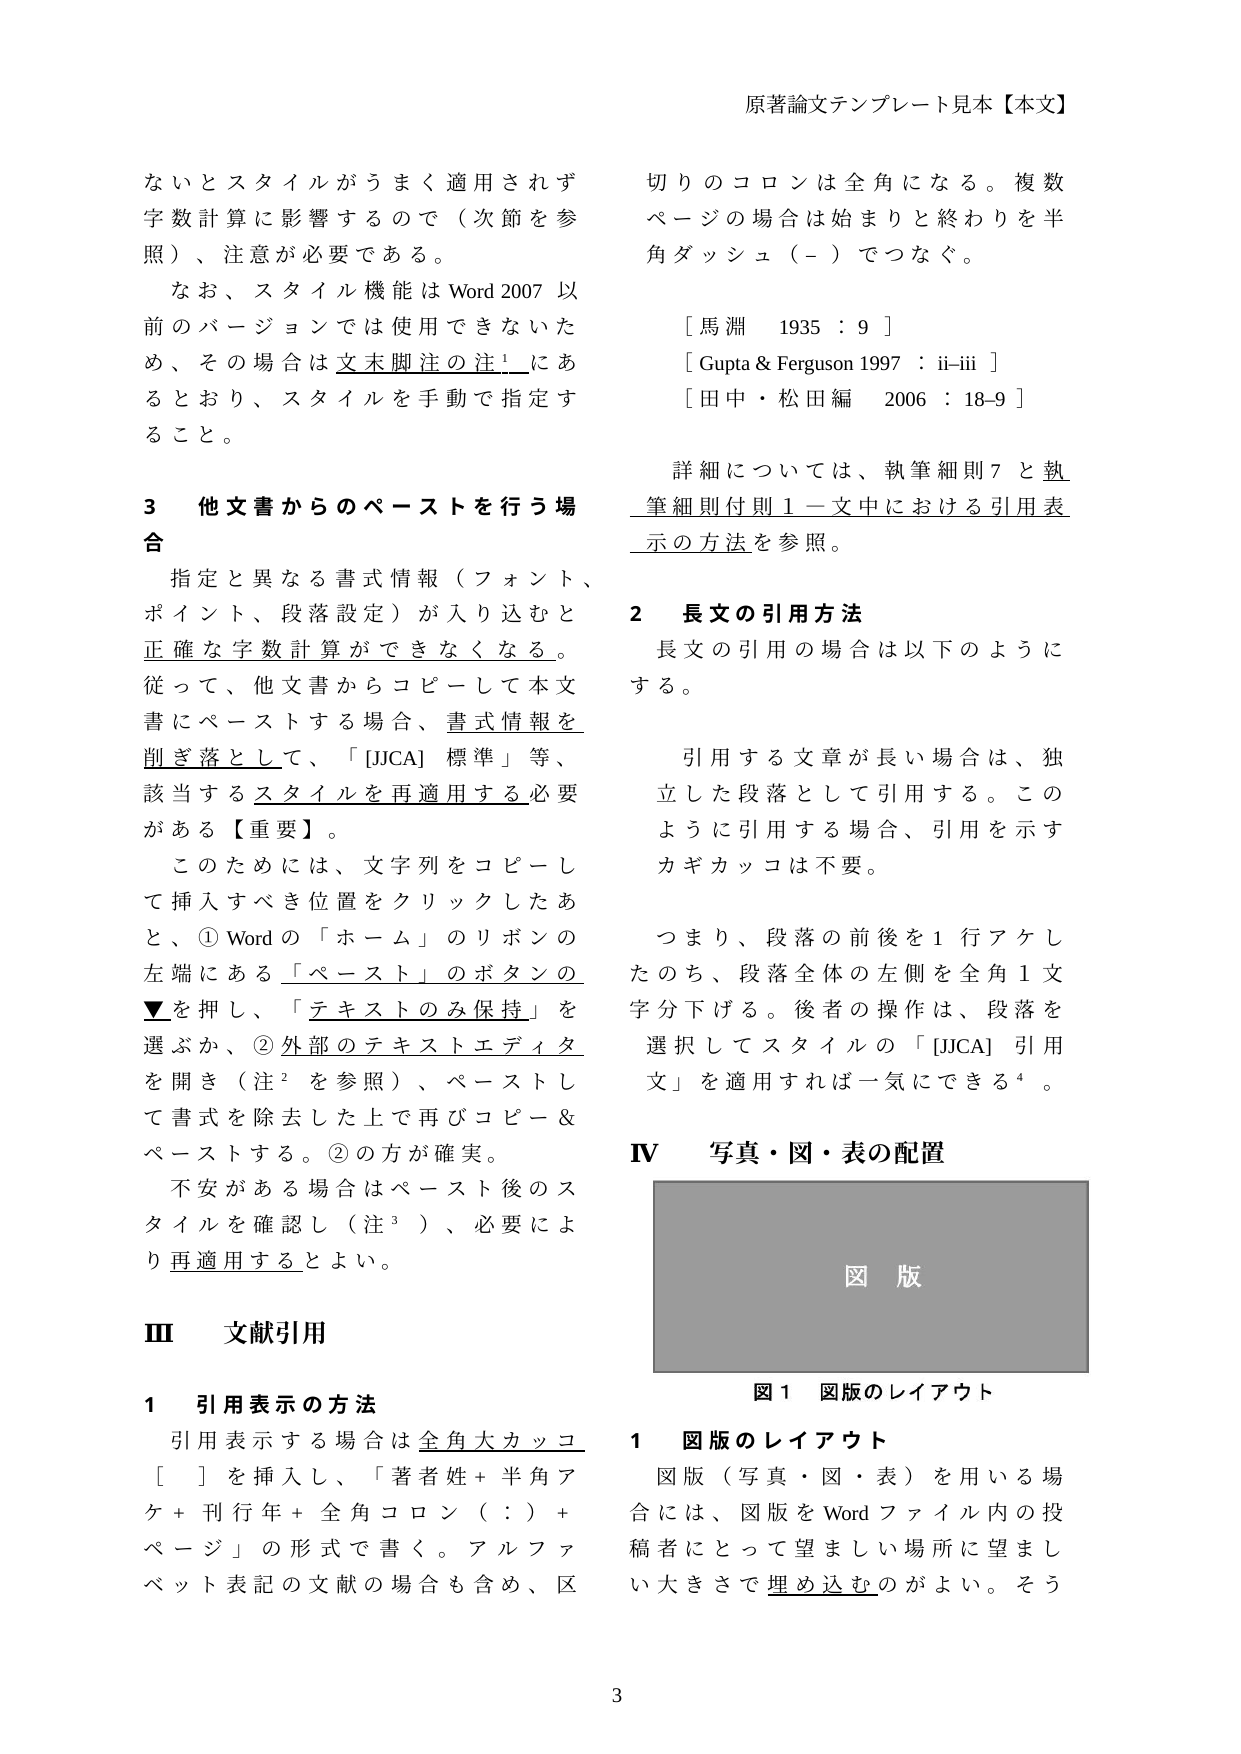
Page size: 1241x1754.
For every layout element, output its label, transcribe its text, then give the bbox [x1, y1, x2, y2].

text 図版（写真・図・表）を用いる場合には、図版をWordファイル内の投稿者にとって望ましい場所に望ましい大きさで埋め込むのがよい。そうすることで、編集委員会・査読者は投稿原稿の正確なイメージを持つことができ、同時に、図版が占めるべきスペースが厳密に指定され、分量計算が正確になる。 [629, 1457, 1069, 1601]
text スタイルを適用するためには、①マウスで当該のスタイルを適用すべき段落を選択したうえで、②▼ボタンをクリックし、③一覧表示の中にある当該のスタイルのボタンをクリックする。段落全体を選択していないとスタイルがうまく適用されず、字数計算に影響するので（次節を参照）、注意が必要である。 [143, 164, 583, 271]
text なお、スタイル機能はWord 2007以前のバージョンでは使用できないため、その場合は文末脚注の注にあるとおり、スタイルを手動で指定すること。 [143, 271, 583, 451]
text ［Gupta & Ferguson 1997：ii–iii］ [629, 343, 1069, 379]
subtitle 2 長文の引用方法 [629, 595, 1069, 631]
subtitle Ⅲ 文献引用 [143, 1314, 583, 1349]
subtitle 1 引用表示の方法 [143, 1386, 583, 1421]
picture [646, 1169, 1094, 1409]
subtitle Ⅳ 写真・図・表の配置 [629, 1134, 1069, 1170]
text 詳細については、執筆細則7と執筆細則付則１—文中における引用表示の方法を参照。 [629, 517, 1069, 559]
text 引用表示する場合は全角大カッコ［ ］を挿入し、「著者姓+半角アケ+刊行年+全角コロン（：）+ページ」の形式で書く。アルファベット表記の文献の場合も含め、区切りのコロンは全角になる。複数ページの場合は始まりと終わりを半角ダッシュ（–）でつなぐ。 [629, 164, 1069, 271]
text 不安がある場合はペースト後のスタイルを確認し（注）、必要により再適用するとよい。 [143, 1170, 583, 1278]
text 指定と異なる書式情報（フォント、ポイント、段落設定）が入り込むと正確な字数計算ができなくなる。従って、他文書からコピーして本文書にペーストする場合、書式情報を削ぎ落として、「[JJCA]標準」等、該当するスタイルを再適用する必要がある【重要】。 [143, 559, 583, 846]
text ［田中・松田編 2006：18–9］ [629, 379, 1069, 415]
subtitle 1 図版のレイアウト [629, 1421, 1069, 1457]
text 引用表示する場合は全角大カッコ［ ］を挿入し、「著者姓+半角アケ+刊行年+全角コロン（：）+ページ」の形式で書く。アルファベット表記の文献の場合も含め、区切りのコロンは全角になる。複数ページの場合は始まりと終わりを半角ダッシュ（–）でつなぐ。 [143, 1421, 583, 1601]
text 詳細については、執筆細則7と執筆細則付則１—文中における引用表示の方法を参照。 [629, 451, 1069, 516]
text 引用する文章が長い場合は、独立した段落として引用する。このように引用する場合、引用を示すカギカッコは不要。 [652, 739, 1069, 882]
subtitle 3 他文書からのペーストを行う場合 [143, 487, 583, 559]
text 長文の引用の場合は以下のようにする。 [629, 631, 1069, 703]
text ［馬淵 1935：9］ [629, 307, 1069, 343]
text このためには、文字列をコピーして挿入すべき位置をクリックしたあと、①Wordの「ホーム」のリボンの左端にある「ペースト」のボタンの▼を押し、「テキストのみ保持」を選ぶか、②外部のテキストエディタを開き（注を参照）、ペーストして書式を除去した上で再びコピー＆ペーストする。②の方が確実。 [143, 846, 583, 1170]
text つまり、段落の前後を1行アケしたのち、段落全体の左側を全角１文字分下げる。後者の操作は、段落を選択してスタイルの「[JJCA]引用文」を適用すれば一気にできる。 [629, 918, 1069, 1098]
